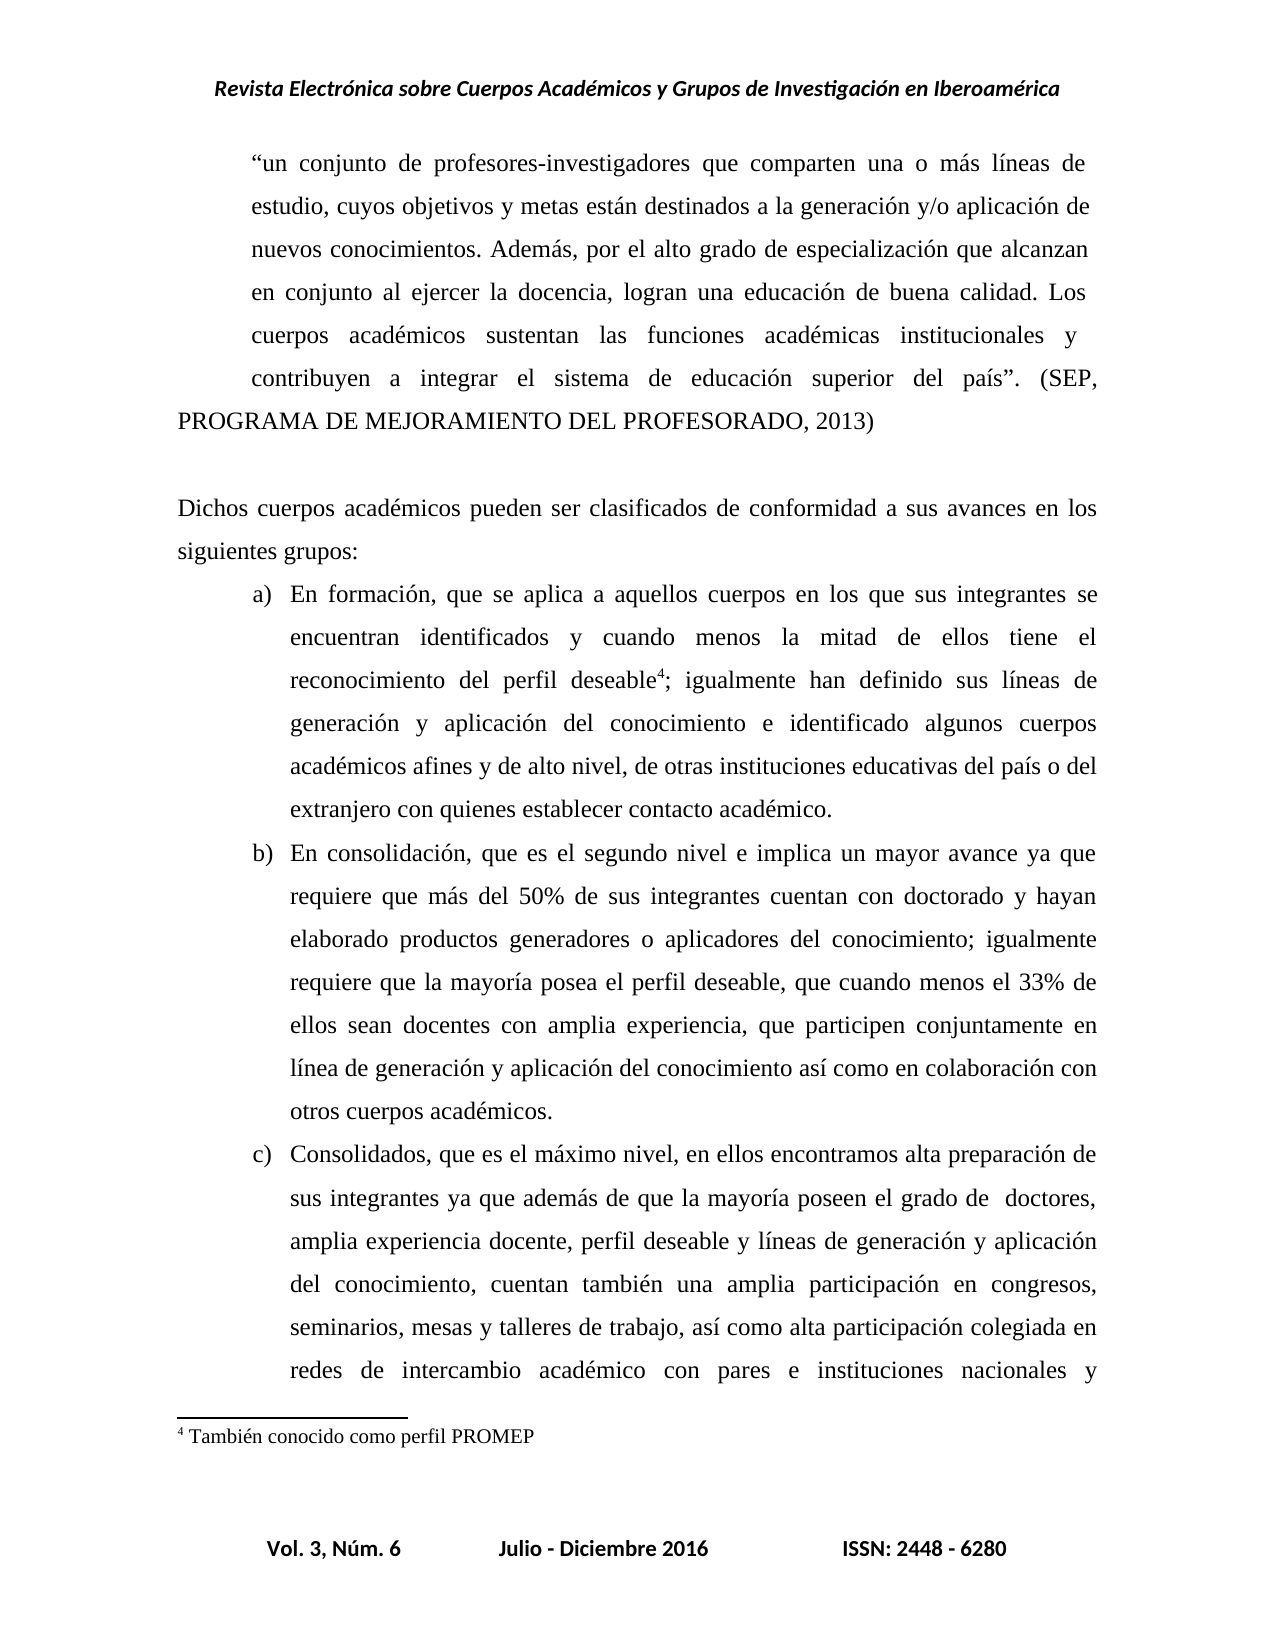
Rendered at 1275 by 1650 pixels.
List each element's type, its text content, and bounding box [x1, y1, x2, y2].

list En consolidación, que es el segundo nivel e implica un mayor avance ya que requiere que más del 50% de sus integrantes cuentan con doctorado y hayan elaborado productos generadores o aplicadores del conocimiento; igualmente requiere que la mayoría posea el perfil deseable, que cuando menos el 33% de ellos sean docentes con amplia experiencia, que participen conjuntamente en línea de generación y aplicación del conocimiento así como en colaboración con otros cuerpos académicos. [252, 838, 1098, 1125]
text “un conjunto de profesores-investigadores que comparten una o más líneas de estudio, cuyos objetivos y metas están destinados a la generación y/o aplicación de nuevos conocimientos. Además, por el alto grado de especialización que alcanzan en conjunto al ejercer la docencia, logran una educación de buena calidad. Los cuerpos académicos sustentan las funciones académicas institucionales y contribuyen a integrar el sistema de educación superior del país”. [177, 148, 1098, 435]
text Dichos cuerpos académicos pueden ser clasificados de conformidad a sus avances en los siguientes grupos: [177, 521, 1098, 564]
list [252, 1139, 1098, 1384]
list En formación, que se aplica a aquellos cuerpos en los que sus integrantes se encuentran identificados y cuando menos la mitad de ellos tiene el reconocimiento del perfil deseable; igualmente han definido sus líneas de generación y aplicación del conocimiento e identificado algunos cuerpos académicos afines y de alto nivel, de otras instituciones educativas del país o del extranjero con quienes establecer contacto académico. [252, 579, 1098, 823]
